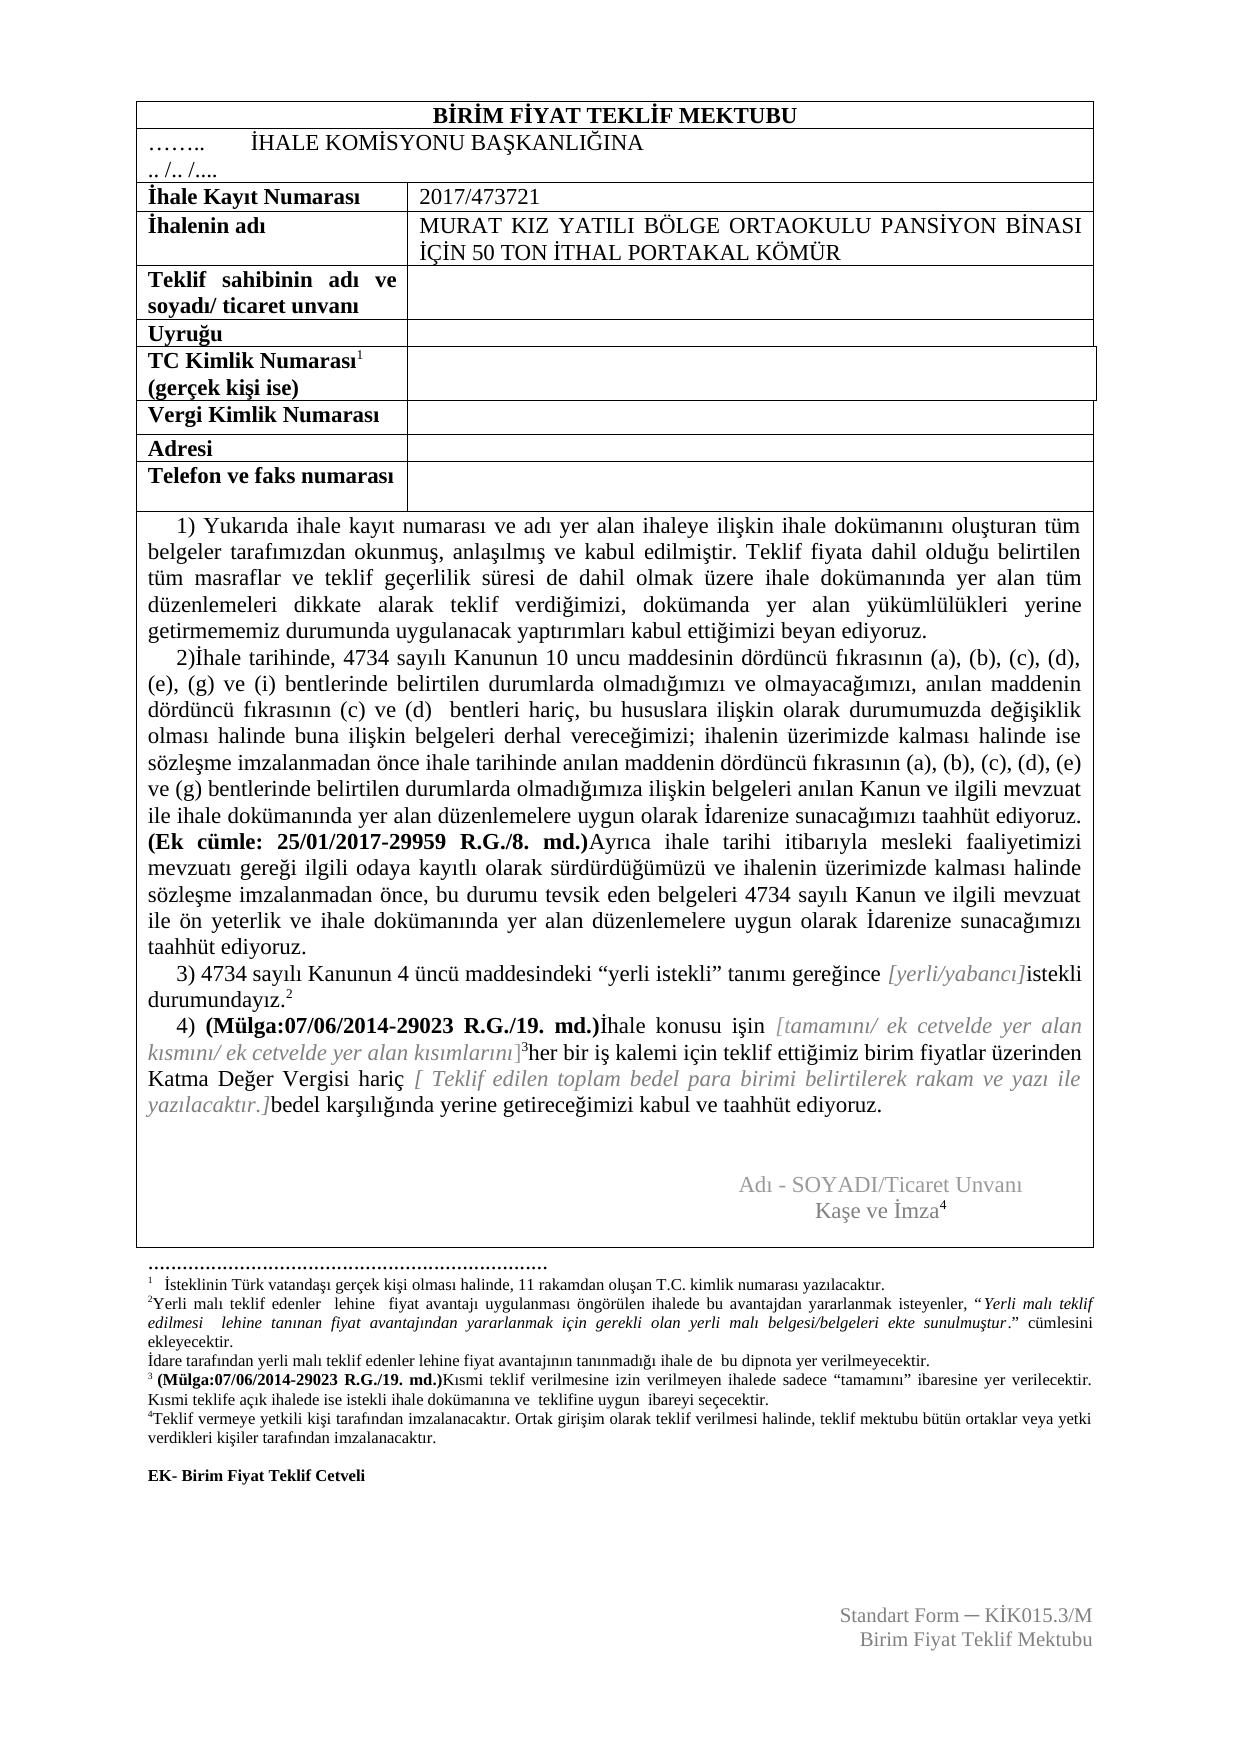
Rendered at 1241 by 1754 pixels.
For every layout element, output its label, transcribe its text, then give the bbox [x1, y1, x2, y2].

table_cell Teklif sahibinin adı ve soyadı/ ticaret unvanı [137, 266, 407, 319]
text İdare tarafından yerli malı teklif edenler lehine fiyat avantajının tanınmadığı ihale de bu dipnota yer verilmeyecektir. [148, 1351, 1093, 1370]
table_cell [408, 435, 1093, 461]
table_cell [408, 320, 1093, 346]
subtitle 4Teklif vermeye yetkili kişi tarafından imzalanacaktır. Ortak girişim olarak teklif verilmesi halinde, teklif mektubu bütün ortaklar veya yetki verdikleri kişiler tarafından imzalanacaktır. [148, 1408, 1093, 1447]
table_cell Adresi [137, 435, 407, 461]
table_cell Vergi Kimlik Numarası [137, 401, 407, 434]
text ...................................................................... [148, 1248, 1093, 1274]
table_cell İhale Kayıt Numarası [137, 183, 407, 211]
text EK- Birim Fiyat Teklif Cetveli [148, 1466, 1093, 1485]
table_cell TC Kimlik Numarası1 (gerçek kişi ise) [137, 347, 407, 400]
text 1 İsteklinin Türk vatandaşı gerçek kişi olması halinde, 11 rakamdan oluşan T.C. kimlik numarası yazılacaktır. [148, 1274, 1093, 1293]
text 2Yerli malı teklif edenler lehine fiyat avantajı uygulanması öngörülen ihalede bu avantajdan yararlanmak isteyenler, “Yerli malı teklif edilmesi lehine tanınan fiyat avantajından yararlanmak için gerekli olan yerli malı belgesi/belgeleri ekte sunulmuştur.” cümlesini ekleyecektir. [148, 1293, 1093, 1351]
table_cell …….. İHALE KOMİSYONU BAŞKANLIĞINA .. /.. /.... [137, 129, 1093, 182]
table_header BİRİM FİYAT TEKLİF MEKTUBU [137, 102, 1093, 128]
table_cell Uyruğu [137, 320, 407, 346]
table_cell [408, 462, 1093, 511]
table_cell 1) Yukarıda ihale kayıt numarası ve adı yer alan ihaleye ilişkin ihale dokümanını oluşturan tüm belgeler tarafımızdan okunmuş, anlaşılmış ve kabul edilmiştir. Teklif fiyata dahil olduğu belirtilen tüm masraflar ve teklif geçerlilik süresi de dahil olmak üzere ihale dokümanında yer alan tüm düzenlemeleri dikkate alarak teklif verdiğimizi, dokümanda yer alan yükümlülükleri yerine getirmememiz durumunda uygulanacak yaptırımları kabul ettiğimizi beyan ediyoruz. 2)İhale tarihinde, 4734 sayılı Kanunun 10 uncu maddesinin dördüncü fıkrasının (a), (b), (c), (d), (e), (g) ve (i) bentlerinde belirtilen durumlarda olmadığımızı ve olmayacağımızı, anılan maddenin dördüncü fıkrasının (c) ve (d) bentleri hariç, bu hususlara ilişkin olarak durumumuzda değişiklik olması halinde buna ilişkin belgeleri derhal vereceğimizi; ihalenin üzerimizde kalması halinde ise sözleşme imzalanmadan önce ihale tarihinde anılan maddenin dördüncü fıkrasının (a), (b), (c), (d), (e) ve (g) bentlerinde belirtilen durumlarda olmadığımıza ilişkin belgeleri anılan Kanun ve ilgili mevzuat ile ihale dokümanında yer alan düzenlemelere uygun olarak İdarenize sunacağımızı taahhüt ediyoruz.(Ek cümle: 25/01/2017-29959 R.G./8. md.)Ayrıca ihale tarihi itibarıyla mesleki faaliyetimizi mevzuatı gereği ilgili odaya kayıtlı olarak sürdürdüğümüzü ve ihalenin üzerimizde kalması halinde sözleşme imzalanmadan önce, bu durumu tevsik eden belgeleri 4734 sayılı Kanun ve ilgili mevzuat ile ön yeterlik ve ihale dokümanında yer alan düzenlemelere uygun olarak İdarenize sunacağımızı taahhüt ediyoruz. 3) 4734 sayılı Kanunun 4 üncü maddesindeki “yerli istekli” tanımı gereğince [yerli/yabancı]istekli durumundayız.2 4) (Mülga:07/06/2014-29023 R.G./19. md.)İhale konusu işin [tamamını/ ek cetvelde yer alan kısmını/ ek cetvelde yer alan kısımlarını]3her bir iş kalemi için teklif ettiğimiz birim fiyatlar üzerinden Katma Değer Vergisi hariç [ Teklif edilen toplam bedel para birimi belirtilerek rakam ve yazı ile yazılacaktır.]bedel karşılığında yerine getireceğimizi kabul ve taahhüt ediyoruz. Adı - SOYADI/Ticaret Unvanı Kaşe ve İmza4 [137, 512, 1093, 1247]
table_cell 2017/473721 [408, 183, 1093, 211]
text 3 (Mülga:07/06/2014-29023 R.G./19. md.)Kısmi teklif verilmesine izin verilmeyen ihalede sadece “tamamını” ibaresine yer verilecektir. Kısmi teklife açık ihalede ise istekli ihale dokümanına ve teklifine uygun ibareyi seçecektir. [148, 1370, 1093, 1408]
table_cell [408, 266, 1093, 319]
table_cell Telefon ve faks numarası [137, 462, 407, 511]
table_cell [408, 401, 1093, 434]
table_cell MURAT KIZ YATILI BÖLGE ORTAOKULU PANSİYON BİNASI İÇİN 50 TON İTHAL PORTAKAL KÖMÜR [408, 212, 1093, 265]
table_cell İhalenin adı [137, 212, 407, 265]
table_cell [408, 347, 1096, 400]
